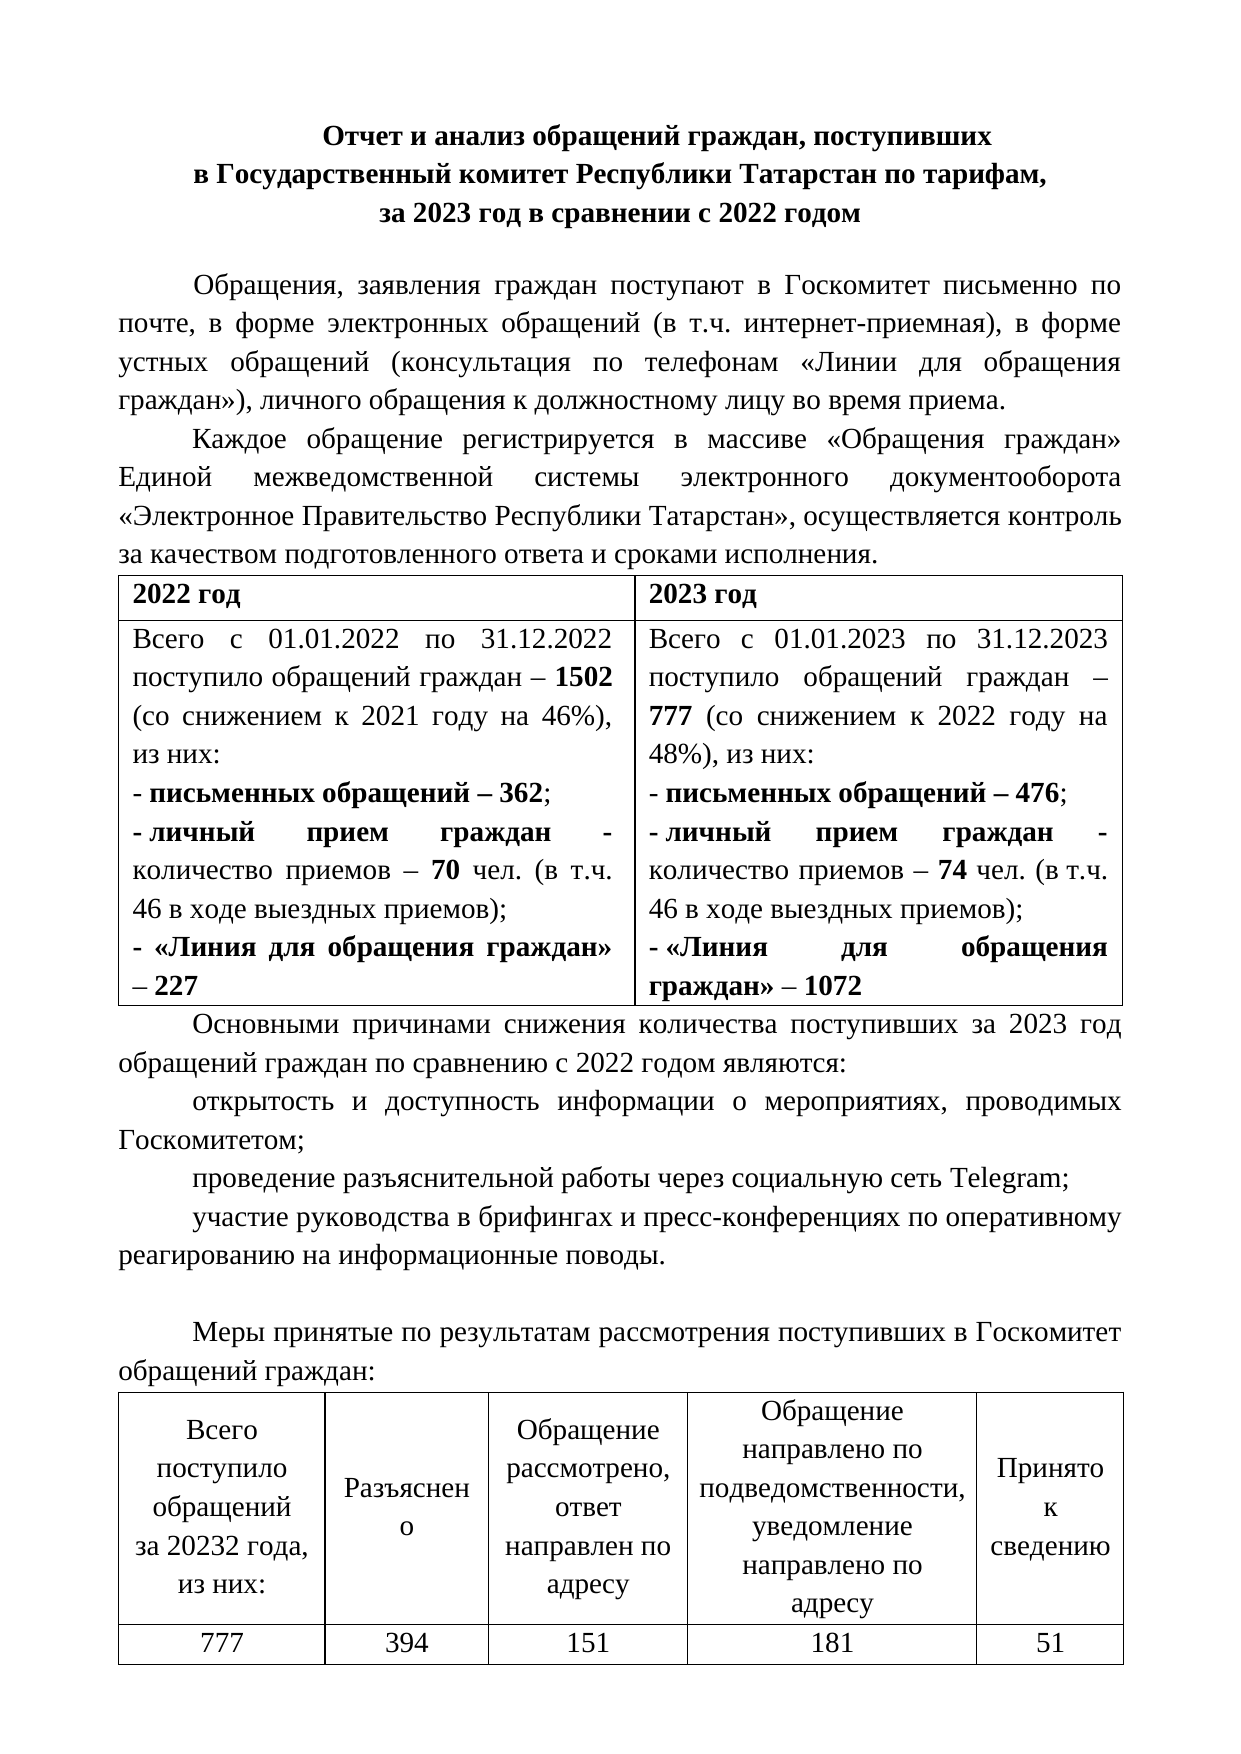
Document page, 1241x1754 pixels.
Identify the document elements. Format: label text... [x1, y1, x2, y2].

text участие руководства в брифингах и пресс-конференциях по оперативному реагированию на информационные поводы. [118, 1199, 1122, 1271]
table_header Разъяснено [326, 1393, 488, 1624]
table_cell Всего с 01.01.2022 по 31.12.2022 поступило обращений граждан – 1502 (со снижением к 2021 году на 46%), из них: - письменных обращений – 362; - личный прием граждан - количество приемов – 70 чел. (в т.ч. 46 в ходе выездных приемов); - «Линия для обращения граждан» – 227 [119, 621, 634, 1005]
text в Государственный комитет Республики Татарстан по тарифам, [118, 157, 1122, 190]
table_cell 181 [688, 1625, 976, 1663]
text Меры принятые по результатам рассмотрения поступивших в Госкомитет обращений граждан: [118, 1314, 1122, 1387]
table_cell 51 [977, 1625, 1123, 1663]
table_header Принято к сведению [977, 1393, 1123, 1624]
table_header Всего поступило обращений за 20232 года, из них: [119, 1393, 324, 1624]
table_header 2023 год [636, 576, 1122, 620]
table_cell Всего с 01.01.2023 по 31.12.2023 поступило обращений граждан – 777 (со снижением к 2022 году на 48%), из них: - письменных обращений – 476; - личный прием граждан - количество приемов – 74 чел. (в т.ч. 46 в ходе выездных приемов); - «Линия для обращения граждан» – 1072 [636, 621, 1122, 1005]
table_header Обращение направлено по подведомственности, уведомление направлено по адресу [688, 1393, 976, 1624]
text Обращения, заявления граждан поступают в Госкомитет письменно по почте, в форме электронных обращений (в т.ч. интернет-приемная), в форме устных обращений (консультация по телефонам «Линии для обращения граждан»), личного обращения к должностному лицу во время приема. [118, 267, 1122, 416]
text Основными причинами снижения количества поступивших за 2023 год обращений граждан по сравнению с 2022 годом являются: [118, 1006, 1122, 1078]
text Каждое обращение регистрируется в массиве «Обращения граждан» Единой межведомственной системы электронного документооборота «Электронное Правительство Республики Татарстан», осуществляется контроль за качеством подготовленного ответа и сроками исполнения. [118, 421, 1122, 570]
table_cell 777 [119, 1625, 324, 1663]
text проведение разъяснительной работы через социальную сеть Telegram; [118, 1160, 1122, 1194]
table_header 2022 год [119, 576, 634, 620]
table_cell 151 [489, 1625, 687, 1663]
table_cell 394 [326, 1625, 488, 1663]
table_header Обращение рассмотрено, ответ направлен по адресу [489, 1393, 687, 1624]
text Отчет и анализ обращений граждан, поступивших [118, 118, 1122, 152]
text открытость и доступность информации о мероприятиях, проводимых Госкомитетом; [118, 1083, 1122, 1155]
text за 2023 год в сравнении с 2022 годом [118, 195, 1122, 229]
